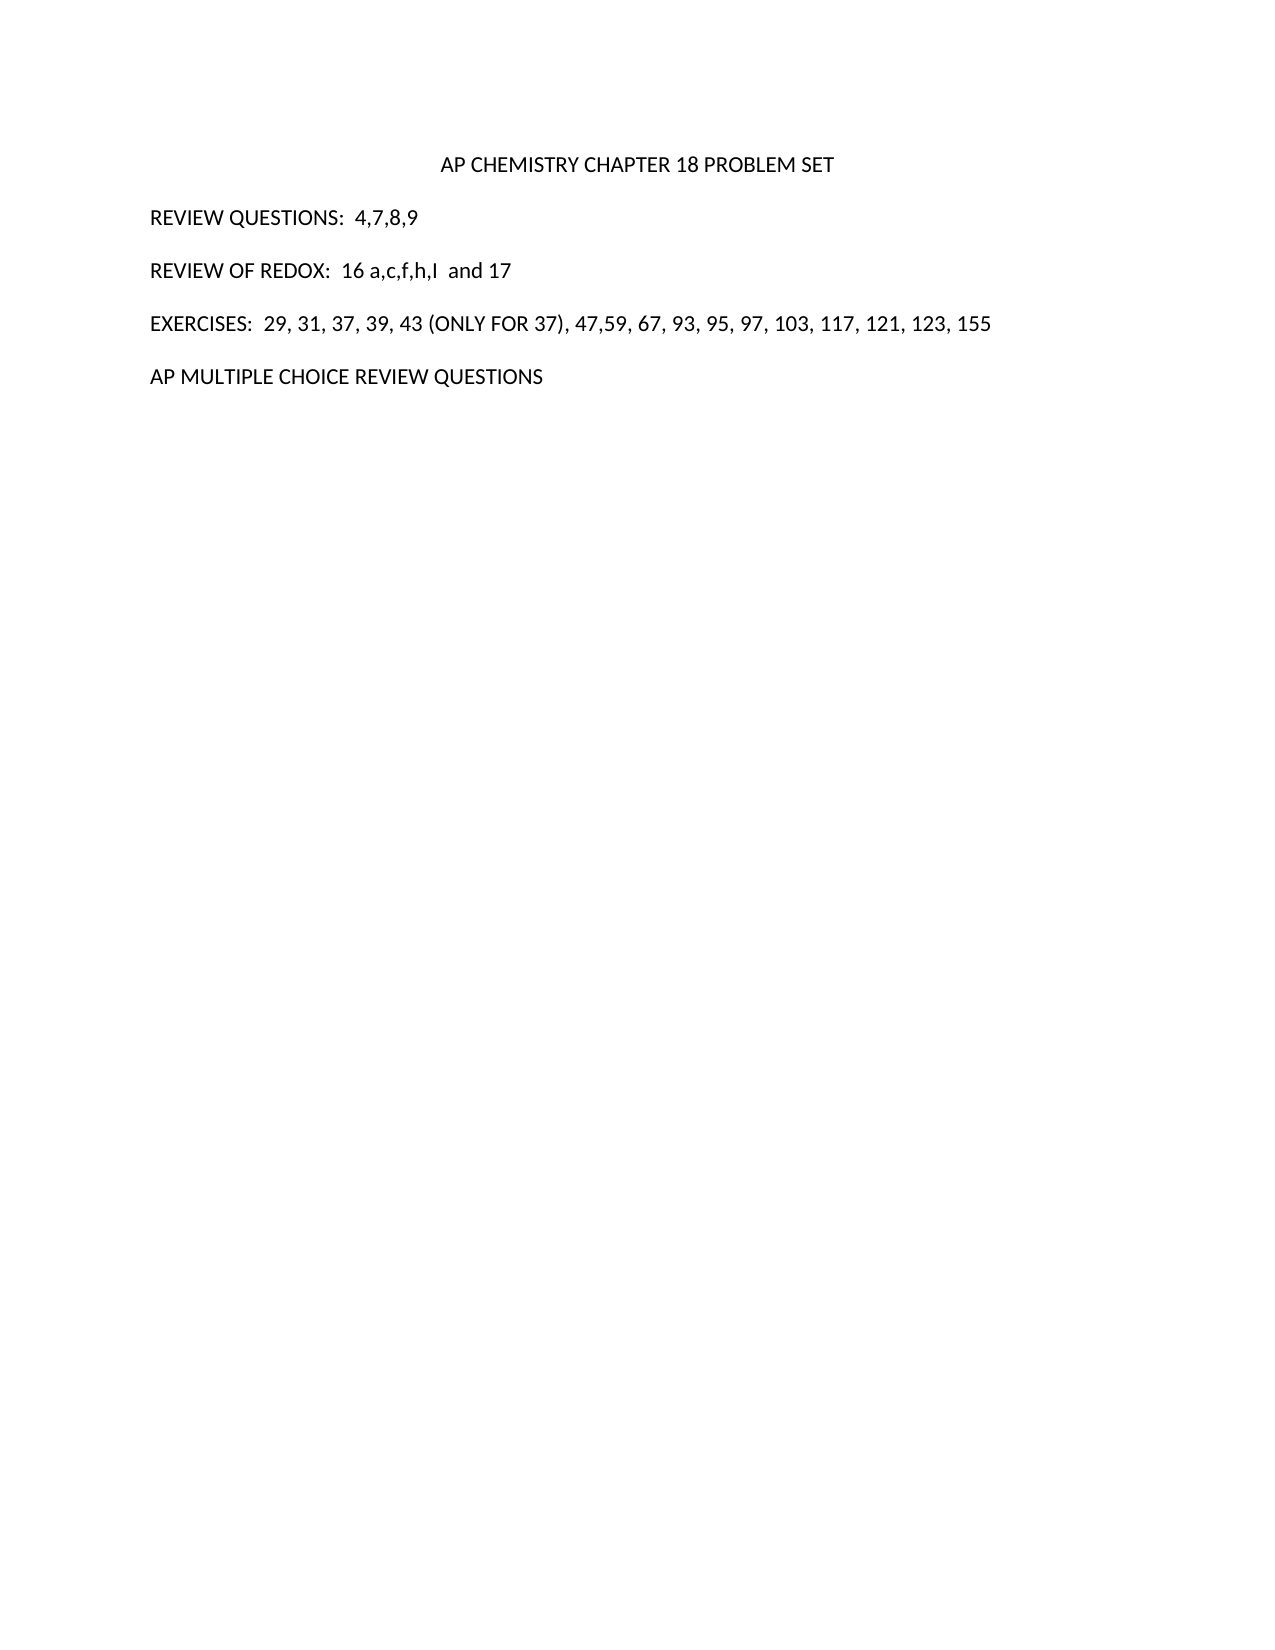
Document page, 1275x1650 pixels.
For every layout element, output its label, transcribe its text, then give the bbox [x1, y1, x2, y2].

text EXERCISES: 29, 31, 37, 39, 43 (ONLY FOR 37), 47,59, 67, 93, 95, 97, 103, 117, 121, 123, 155 [150, 309, 1125, 337]
text REVIEW QUESTIONS: 4,7,8,9 [150, 203, 1125, 231]
text AP MULTIPLE CHOICE REVIEW QUESTIONS [150, 362, 1125, 390]
text AP CHEMISTRY CHAPTER 18 PROBLEM SET [150, 150, 1125, 178]
text REVIEW OF REDOX: 16 a,c,f,h,I and 17 [150, 256, 1125, 284]
